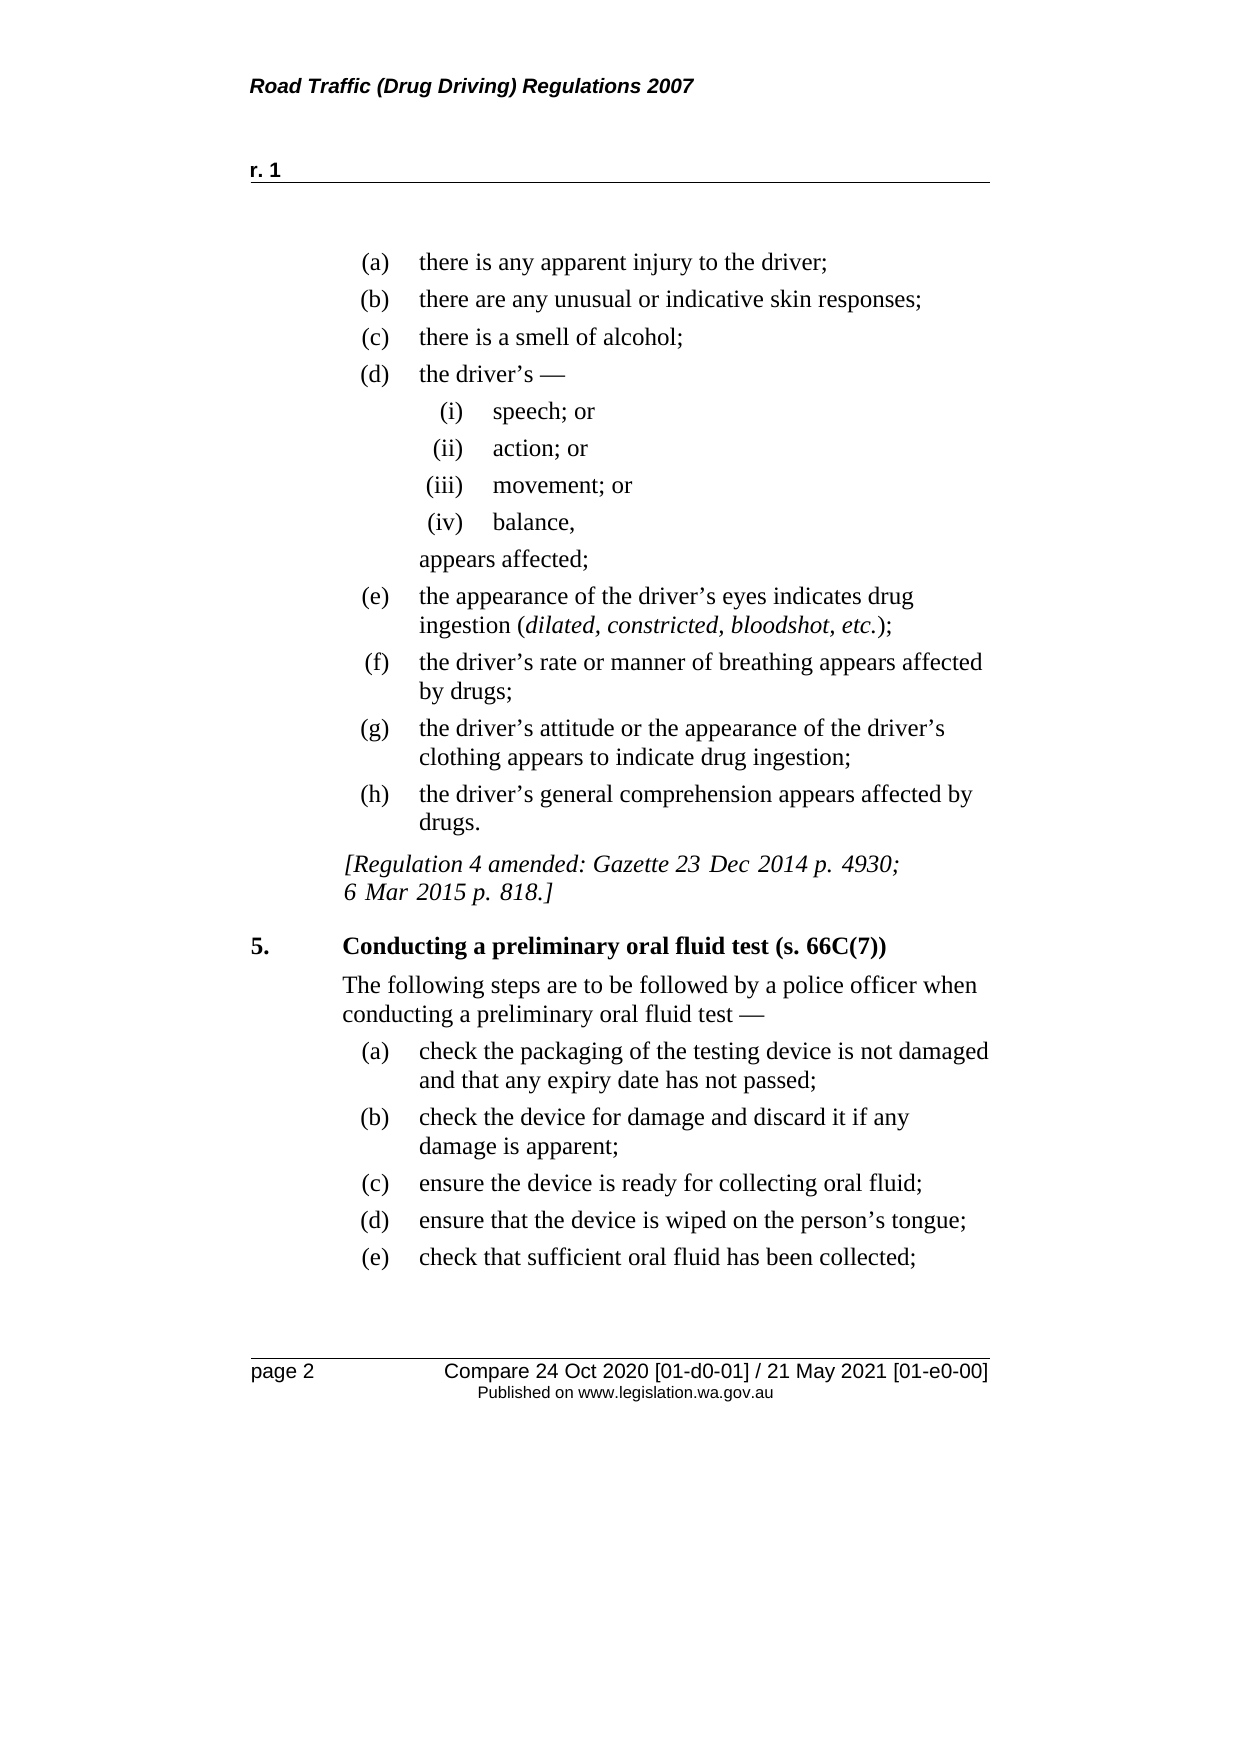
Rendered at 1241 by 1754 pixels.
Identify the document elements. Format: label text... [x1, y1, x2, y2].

text [Regulation 4 amended: Gazette 23 Dec 2014 p. 4930; 6 Mar 2015 p. 818.] [251, 849, 990, 906]
text (h) the driver’s general comprehension appears affected by drugs. [251, 779, 990, 836]
text (b) there are any unusual or indicative skin responses; [251, 284, 990, 313]
text (c) there is a smell of alcohol; [251, 322, 990, 350]
text (e) check that sufficient oral fluid has been collected; [251, 1242, 990, 1271]
text (a) there is any apparent injury to the driver; [251, 247, 990, 276]
text (ii) action; or [251, 433, 990, 462]
text (c) ensure the device is ready for collecting oral fluid; [251, 1168, 990, 1197]
text appears affected; [251, 544, 990, 573]
text (b) check the device for damage and discard it if any damage is apparent; [251, 1102, 990, 1159]
text (i) speech; or [251, 396, 990, 424]
subtitle 5. Conducting a preliminary oral fluid test (s. 66C(7)) [251, 931, 990, 960]
text (iii) movement; or [251, 470, 990, 499]
text (a) check the packaging of the testing device is not damaged and that any expiry date has not passed; [251, 1036, 990, 1094]
text (iv) balance, [251, 507, 990, 536]
text (d) the driver’s — [251, 359, 990, 387]
text (d) ensure that the device is wiped on the person’s tongue; [251, 1205, 990, 1234]
text (e) the appearance of the driver’s eyes indicates drug ingestion (dilated, constricted, bloodshot, etc.); [251, 581, 990, 639]
text (f) the driver’s rate or manner of breathing appears affected by drugs; [251, 647, 990, 704]
text (g) the driver’s attitude or the appearance of the driver’s clothing appears to indicate drug ingestion; [251, 713, 990, 770]
text The following steps are to be followed by a police officer when conducting a preliminary oral fluid test — [251, 970, 990, 1028]
